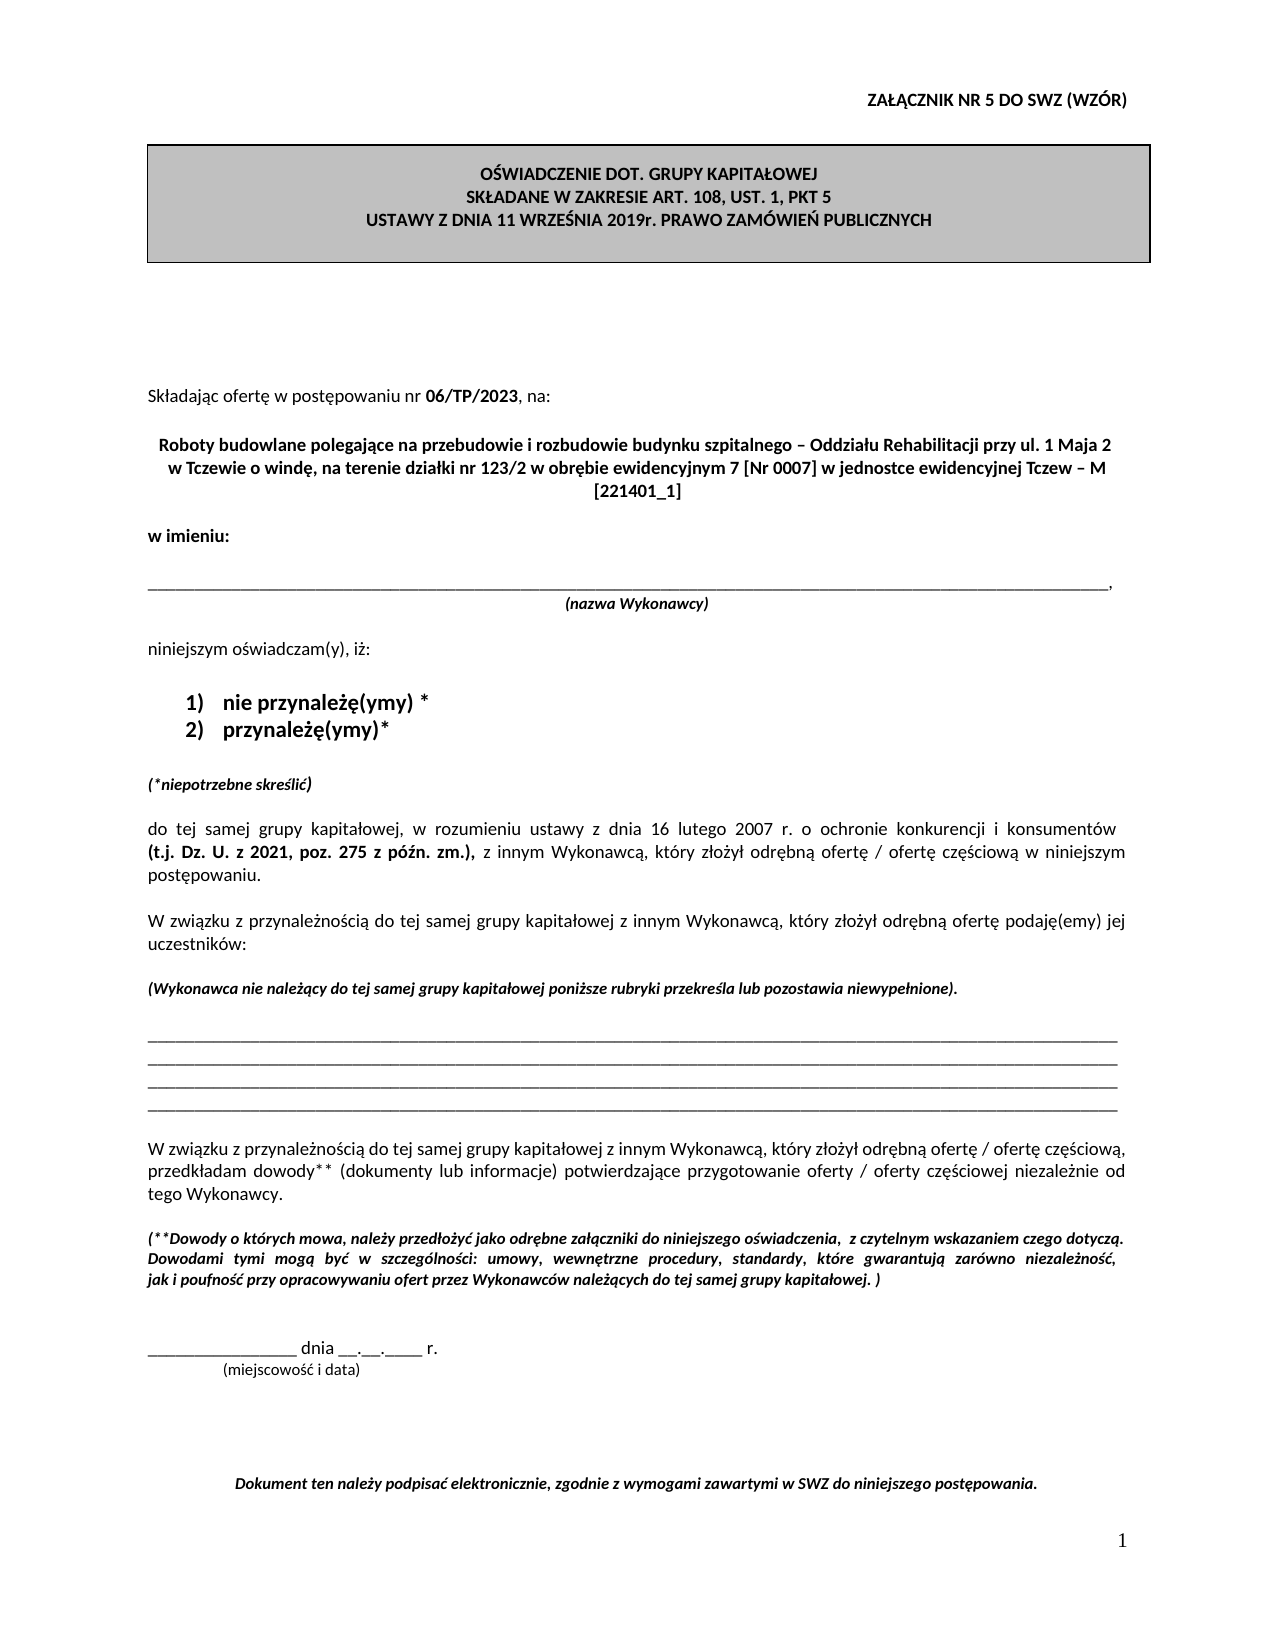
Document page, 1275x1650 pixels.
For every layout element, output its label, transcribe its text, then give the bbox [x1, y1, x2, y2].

text ________________ dnia __.__.____ r. [148, 1336, 1127, 1359]
text ________________________________________________________________________________________________________ [148, 1068, 1127, 1091]
text ________________________________________________________________________________________________________ [148, 1045, 1127, 1068]
text (miejscowość i data) [223, 1359, 1127, 1380]
list przynależę(ymy)* [185, 716, 1127, 744]
text niniejszym oświadczam(y), iż: [148, 637, 1127, 659]
text ________________________________________________________________________________________________________ [148, 1022, 1127, 1045]
text _______________________________________________________________________________________________________, [148, 571, 1127, 593]
text Roboty budowlane polegające na przebudowie i rozbudowie budynku szpitalnego – Oddziału Rehabilitacji przy ul. 1 Maja 2 w Tczewie o windę, na terenie działki nr 123/2 w obrębie ewidencyjnym 7 [Nr 0007] w jednostce ewidencyjnej Tczew – M [221401_1] [148, 433, 1127, 502]
text (*niepotrzebne skreślić) [148, 772, 1127, 794]
text ZAŁĄCZNIK NR 5 DO SWZ (WZÓR) [148, 89, 1127, 112]
text w imieniu: [148, 525, 1127, 548]
text Składając ofertę w postępowaniu nr 06/TP/2023, na: [148, 385, 1127, 408]
text Dokument ten należy podpisać elektronicznie, zgodnie z wymogami zawartymi w SWZ do niniejszego postępowania. [148, 1473, 1127, 1493]
text ________________________________________________________________________________________________________ [148, 1091, 1127, 1114]
text do tej samej grupy kapitałowej, w rozumieniu ustawy z dnia 16 lutego 2007 r. o ochronie konkurencji i konsumentów (t.j. Dz. U. z 2021, poz. 275 z późn. zm.), z innym Wykonawcą, który złożył odrębną ofertę / ofertę częściową w niniejszym postępowaniu. [148, 817, 1127, 886]
text W związku z przynależnością do tej samej grupy kapitałowej z innym Wykonawcą, który złożył odrębną ofertę / ofertę częściową, przedkładam dowody** (dokumenty lub informacje) potwierdzające przygotowanie oferty / oferty częściowej niezależnie od tego Wykonawcy. [148, 1137, 1127, 1205]
text (Wykonawca nie należący do tej samej grupy kapitałowej poniższe rubryki przekreśla lub pozostawia niewypełnione). [148, 978, 1127, 998]
text W związku z przynależnością do tej samej grupy kapitałowej z innym Wykonawcą, który złożył odrębną ofertę podaję(emy) jej uczestników: [148, 909, 1127, 955]
text (nazwa Wykonawcy) [148, 593, 1127, 614]
text (**Dowody o których mowa, należy przedłożyć jako odrębne załączniki do niniejszego oświadczenia, z czytelnym wskazaniem czego dotyczą. Dowodami tymi mogą być w szczególności: umowy, wewnętrzne procedury, standardy, które gwarantują zarówno niezależność, jak i poufność przy opracowywaniu ofert przez Wykonawców należących do tej samej grupy kapitałowej. ) [148, 1228, 1127, 1289]
list nie przynależę(ymy) * [185, 688, 1127, 716]
